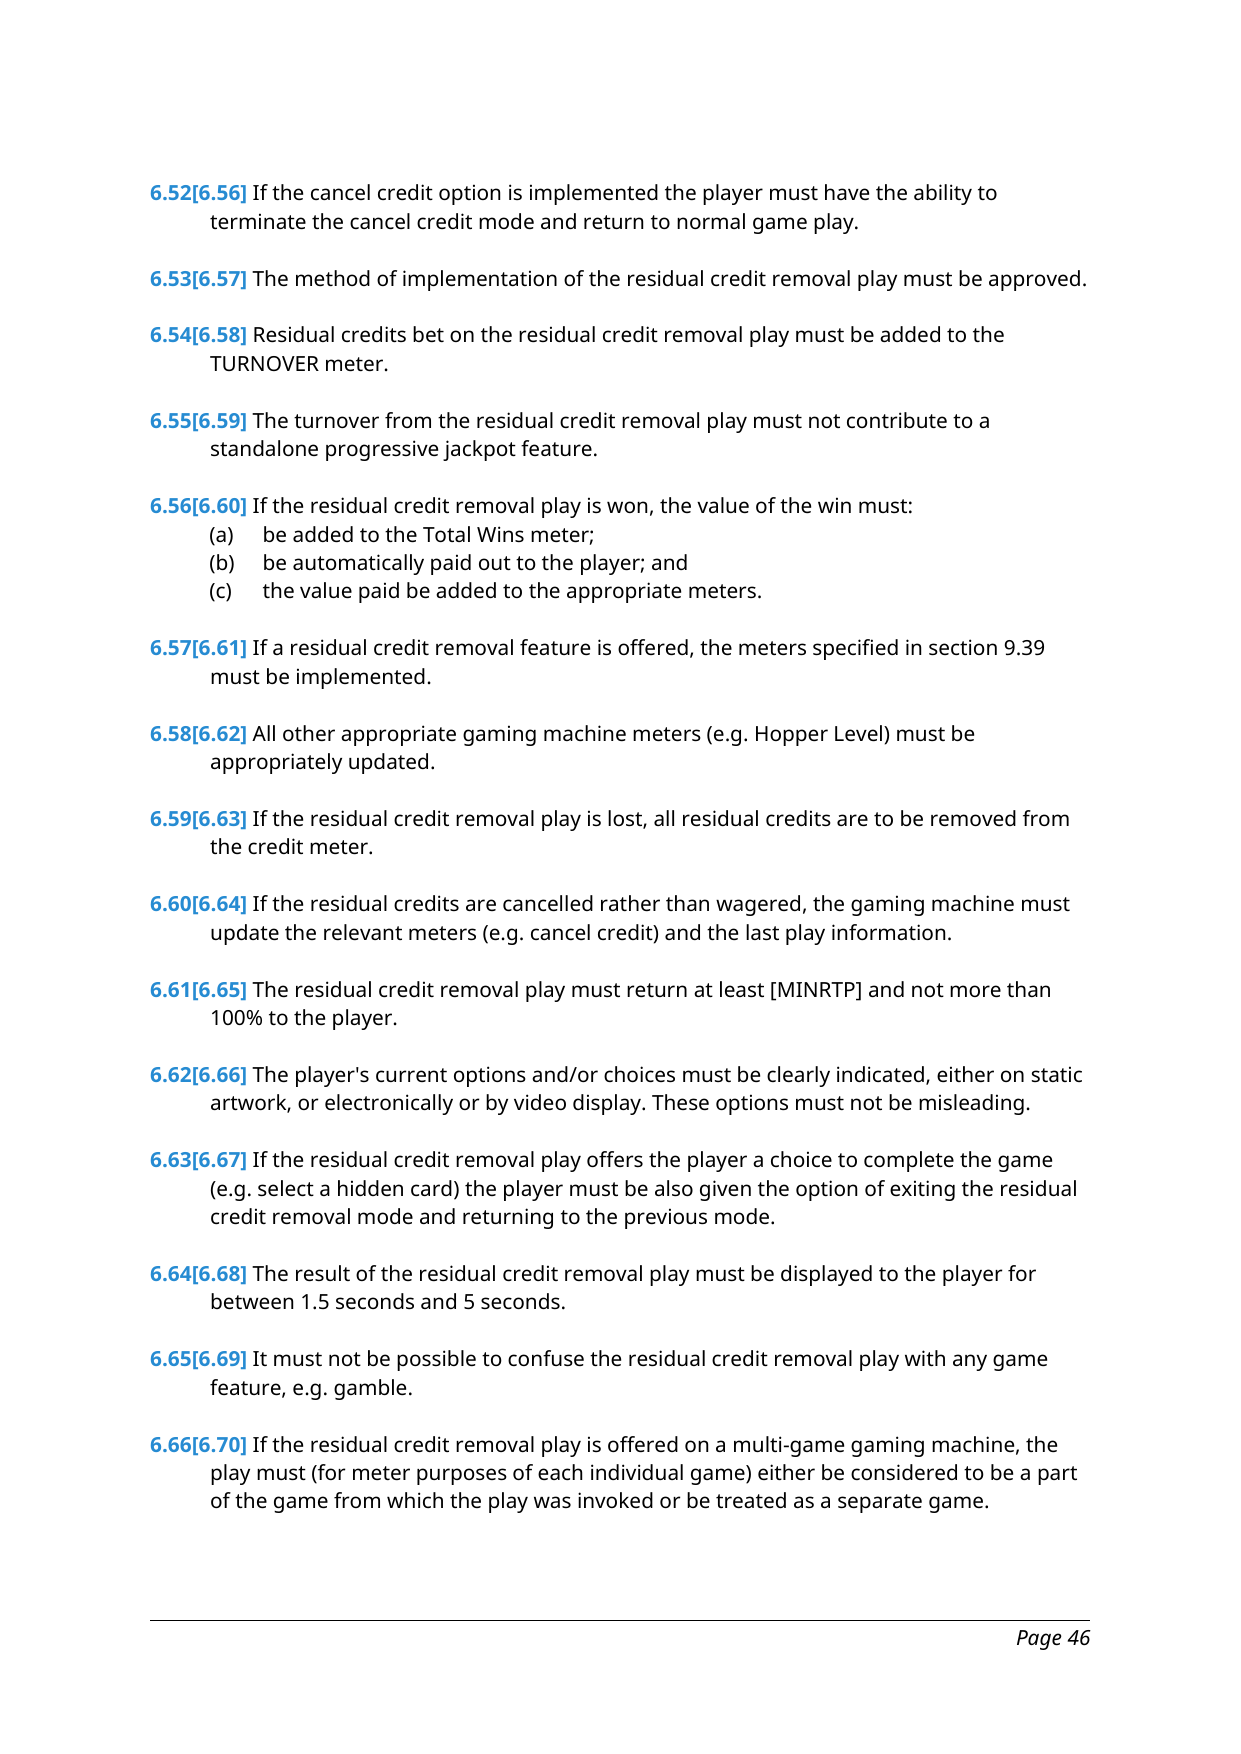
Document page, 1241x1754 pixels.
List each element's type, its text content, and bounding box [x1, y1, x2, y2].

list All other appropriate gaming machine meters (e.g. Hopper Level) must be appropriately updated. [150, 719, 1090, 776]
list If the residual credit removal play is lost, all residual credits are to be removed from the credit meter. [150, 804, 1090, 861]
list The turnover from the residual credit removal play must not contribute to a standalone progressive jackpot feature. [150, 406, 1090, 463]
list The residual credit removal play must return at least [MINRTP] and not more than 100% to the player. [150, 975, 1090, 1032]
list If the residual credit removal play offers the player a choice to complete the game (e.g. select a hidden card) the player must be also given the option of exiting the residual credit removal mode and returning to the previous mode. [150, 1145, 1090, 1231]
list be added to the Total Wins meter; [209, 520, 1090, 548]
list the value paid be added to the appropriate meters. [209, 577, 1090, 605]
list If a residual credit removal feature is offered, the meters specified in section 9.39 must be implemented. [150, 633, 1090, 690]
list The player's current options and/or choices must be clearly indicated, either on static artwork, or electronically or by video display. These options must not be misleading. [150, 1060, 1090, 1117]
list The result of the residual credit removal play must be displayed to the player for between 1.5 seconds and 5 seconds. [150, 1259, 1090, 1316]
list If the residual credits are cancelled rather than wagered, the gaming machine must update the relevant meters (e.g. cancel credit) and the last play information. [150, 889, 1090, 946]
list The method of implementation of the residual credit removal play must be approved. [150, 264, 1090, 292]
list Residual credits bet on the residual credit removal play must be added to the TURNOVER meter. [150, 321, 1090, 377]
list If the residual credit removal play is won, the value of the win must: [150, 491, 1090, 520]
list It must not be possible to confuse the residual credit removal play with any game feature, e.g. gamble. [150, 1344, 1090, 1401]
list If the residual credit removal play is offered on a multi-game gaming machine, the play must (for meter purposes of each individual game) either be considered to be a part of the game from which the play was invoked or be treated as a separate game. [150, 1430, 1090, 1515]
list If the cancel credit option is implemented the player must have the ability to terminate the cancel credit mode and return to normal game play. [150, 178, 1090, 235]
list be automatically paid out to the player; and [209, 548, 1090, 577]
